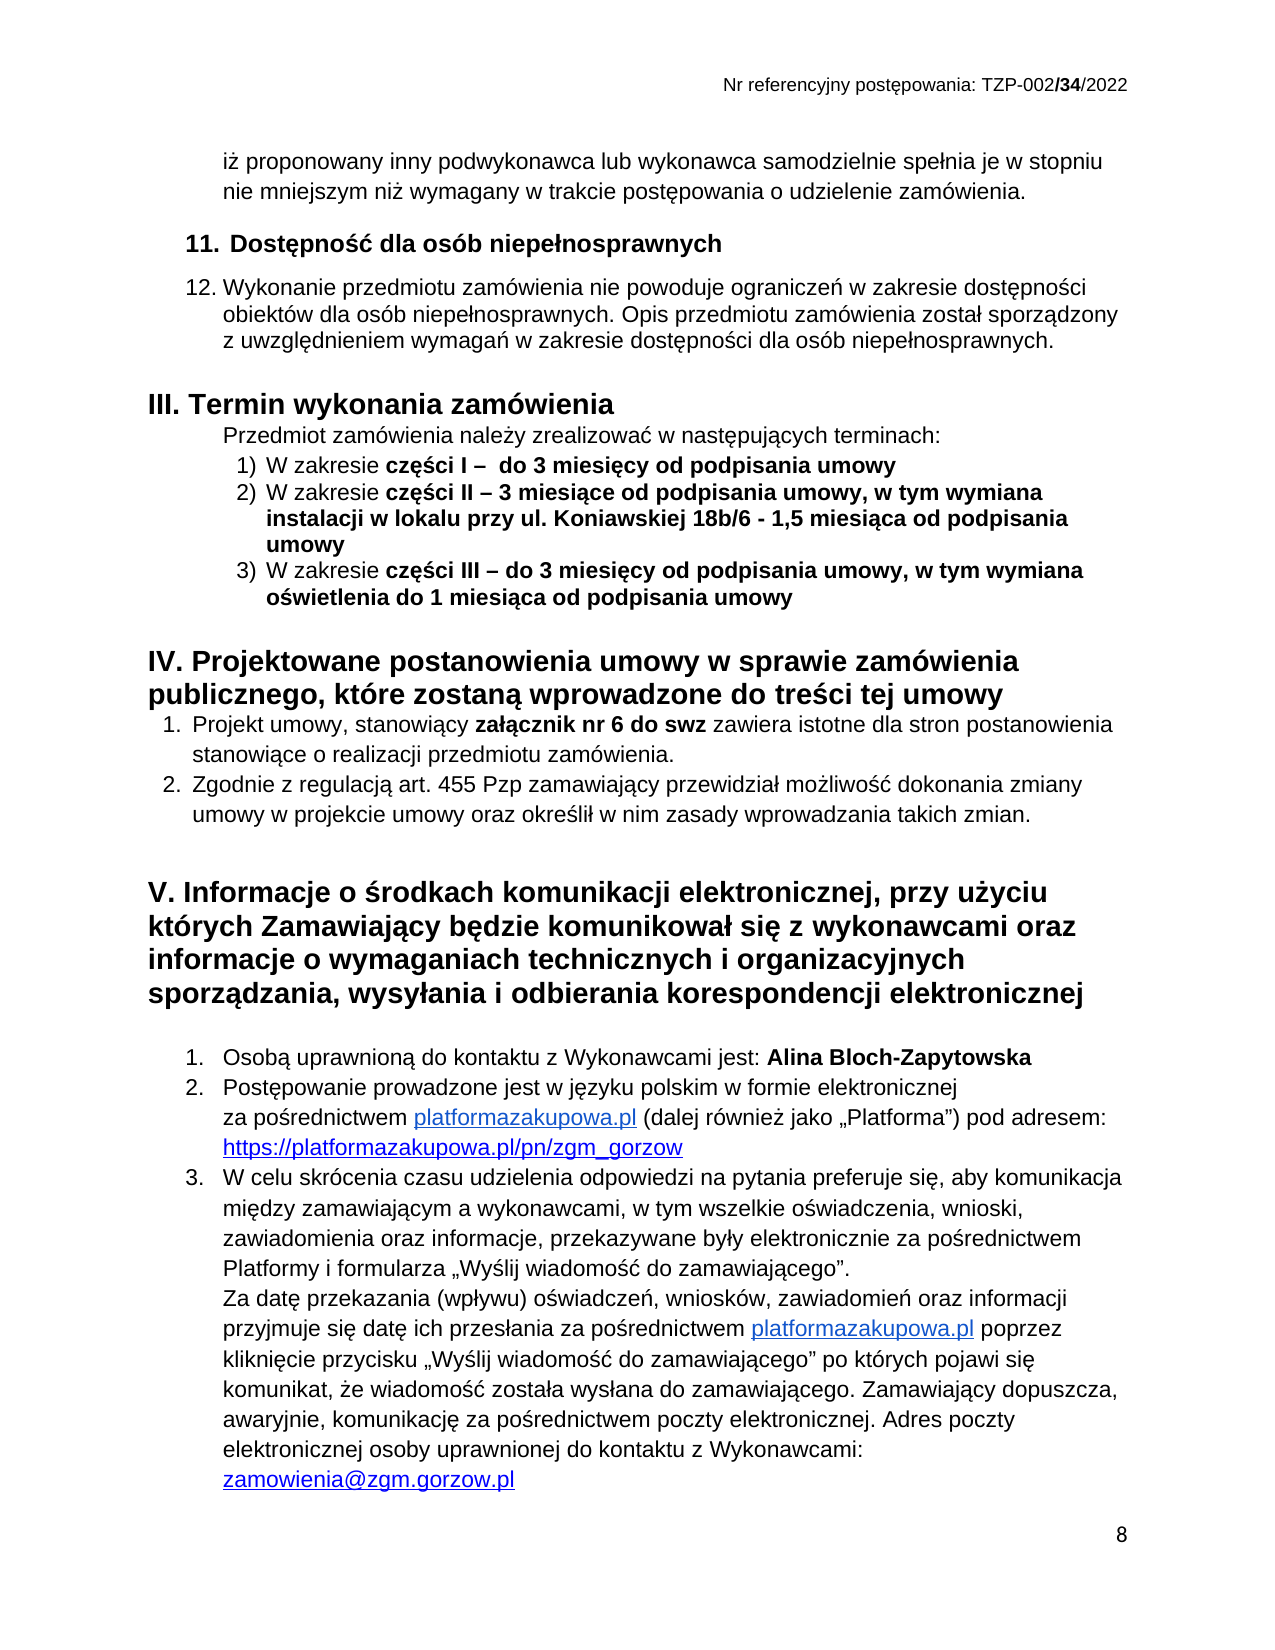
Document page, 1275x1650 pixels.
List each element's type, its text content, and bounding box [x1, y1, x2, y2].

list W zakresie części II – 3 miesiące od podpisania umowy, w tym wymiana instalacji w lokalu przy ul. Koniawskiej 18b/6 - 1,5 miesiąca od podpisania umowy [236, 478, 1127, 557]
list Zgodnie z regulacją art. 455 Pzp zamawiający przewidział możliwość dokonania zmiany umowy w projekcie umowy oraz określił w nim zasady wprowadzania takich zmian. [162, 771, 1127, 828]
subtitle IV. Projektowane postanowienia umowy w sprawie zamówienia publicznego, które zostaną wprowadzone do treści tej umowy [148, 643, 1127, 711]
list Dostępność dla osób niepełnosprawnych [185, 229, 1127, 258]
list Wykonanie przedmiotu zamówienia nie powoduje ograniczeń w zakresie dostępności obiektów dla osób niepełnosprawnych. Opis przedmiotu zamówienia został sporządzony z uwzględnieniem wymagań w zakresie dostępności dla osób niepełnosprawnych. [185, 274, 1127, 353]
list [223, 148, 1127, 204]
subtitle III. Termin wykonania zamówienia [148, 387, 1127, 420]
list Osobą uprawnioną do kontaktu z Wykonawcami jest: Alina Bloch-Zapytowska [185, 1043, 1127, 1070]
list Projekt umowy, stanowiący załącznik nr 6 do swz zawiera istotne dla stron postanowienia stanowiące o realizacji przedmiotu zamówienia. [162, 711, 1127, 767]
list W celu skrócenia czasu udzielenia odpowiedzi na pytania preferuje się, aby komunikacja między zamawiającym a wykonawcami, w tym wszelkie oświadczenia, wnioski, zawiadomienia oraz informacje, przekazywane były elektronicznie za pośrednictwem Platformy i formularza „Wyślij wiadomość do zamawiającego”. [185, 1164, 1127, 1281]
list Przedmiot zamówienia należy zrealizować w następujących terminach: [223, 422, 1127, 448]
list W zakresie części I – do 3 miesięcy od podpisania umowy [236, 452, 1127, 478]
subtitle V. Informacje o środkach komunikacji elektronicznej, przy użyciu których Zamawiający będzie komunikował się z wykonawcami oraz informacje o wymaganiach technicznych i organizacyjnych sporządzania, wysyłania i odbierania korespondencji elektronicznej [148, 875, 1127, 1009]
list Postępowanie prowadzone jest w języku polskim w formie elektronicznej za pośrednictwem platformazakupowa.pl (dalej również jako „Platforma”) pod adresem: https://platformazakupowa.pl/pn/zgm_gorzow [185, 1074, 1127, 1160]
list W zakresie części III – do 3 miesięcy od podpisania umowy, w tym wymiana oświetlenia do 1 miesiąca od podpisania umowy [236, 557, 1127, 610]
text Za datę przekazania (wpływu) oświadczeń, wniosków, zawiadomień oraz informacji przyjmuje się datę ich przesłania za pośrednictwem platformazakupowa.pl poprzez kliknięcie przycisku „Wyślij wiadomość do zamawiającego” po których pojawi się komunikat, że wiadomość została wysłana do zamawiającego. Zamawiający dopuszcza, awaryjnie, komunikację za pośrednictwem poczty elektronicznej. Adres poczty elektronicznej osoby uprawnionej do kontaktu z Wykonawcami: zamowienia@zgm.gorzow.pl [223, 1285, 1127, 1493]
